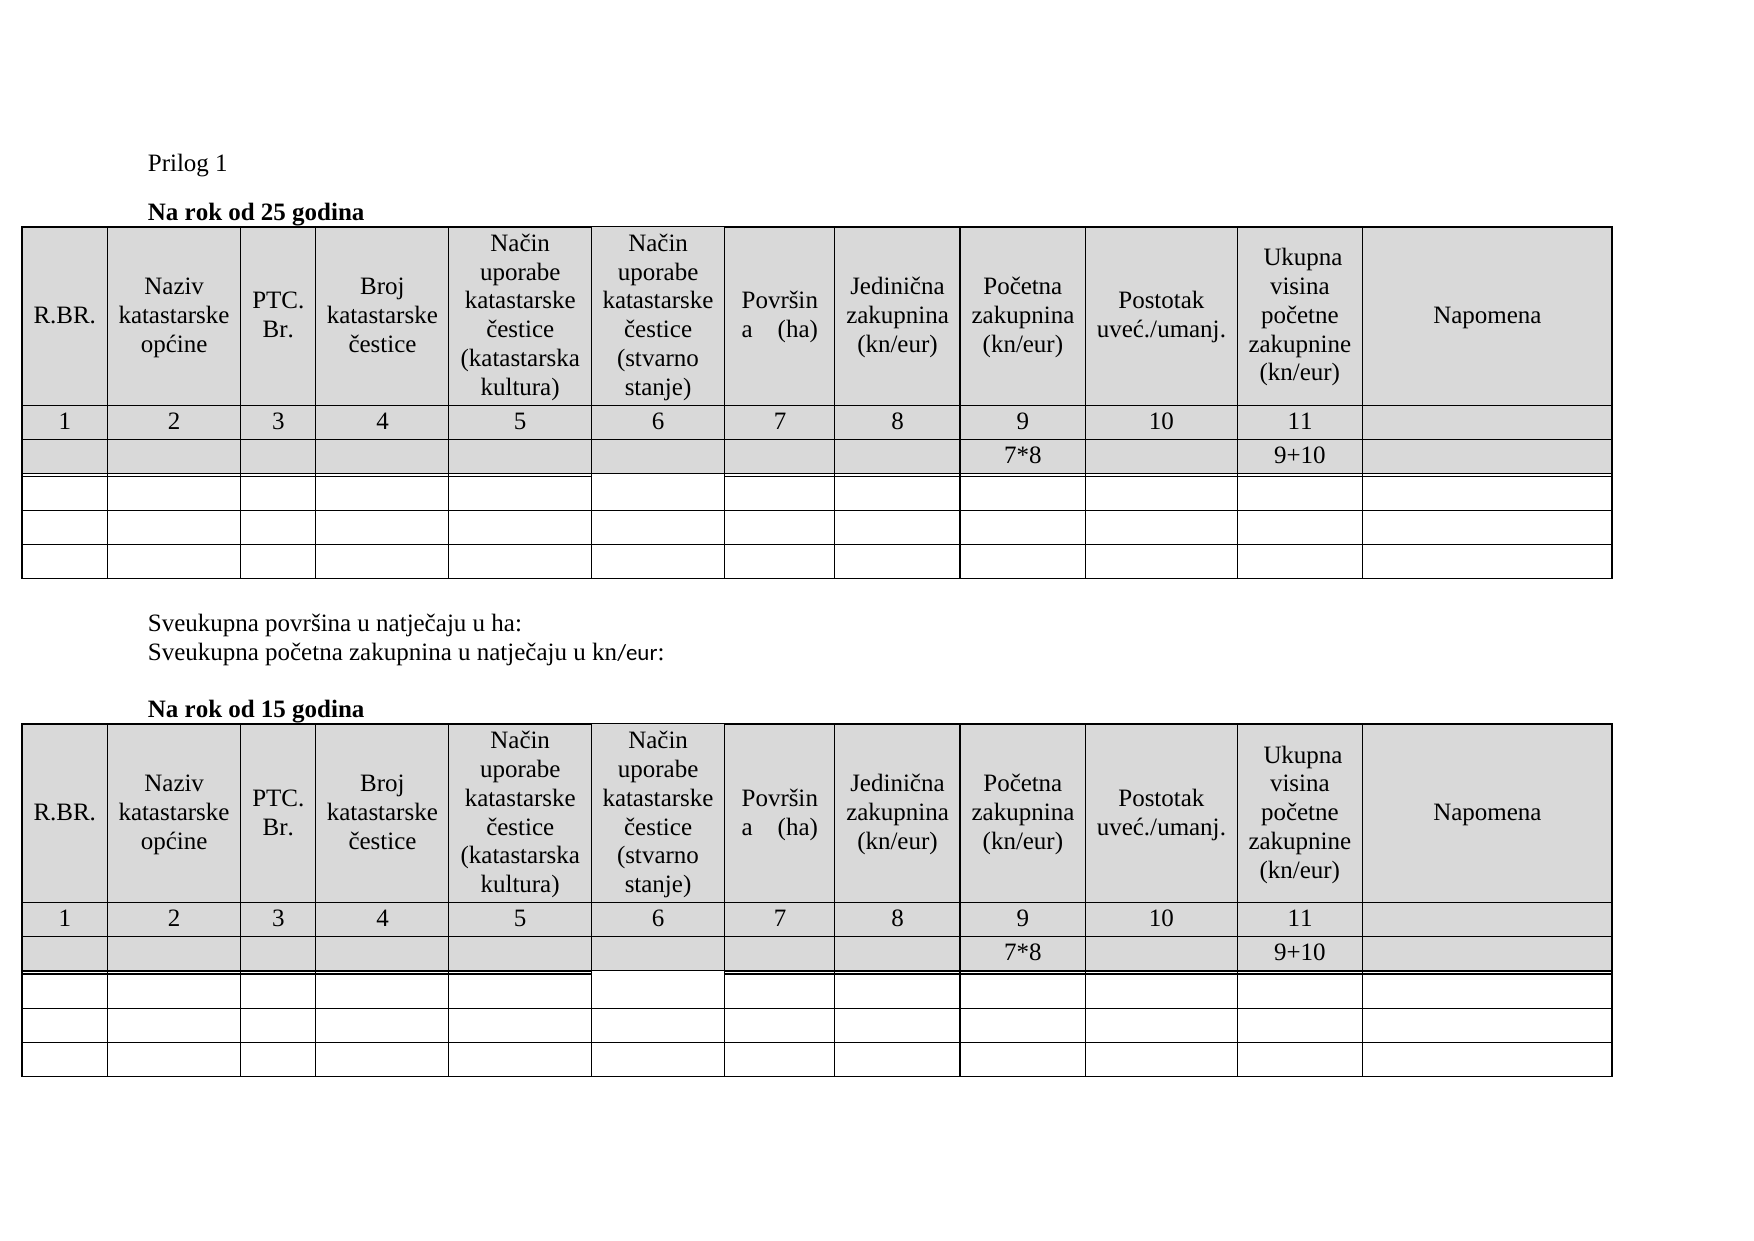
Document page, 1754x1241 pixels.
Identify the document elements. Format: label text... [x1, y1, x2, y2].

table_cell 9 [961, 903, 1085, 936]
table_cell [241, 545, 315, 578]
table_cell 7 [725, 406, 834, 439]
table_cell [961, 545, 1085, 578]
table_cell [1238, 1043, 1362, 1076]
table_cell [1238, 511, 1362, 544]
table_cell [1086, 440, 1237, 473]
table_cell [23, 545, 107, 578]
table_cell [961, 975, 1085, 1008]
table_cell [316, 511, 448, 544]
table_cell 4 [316, 903, 448, 936]
table_cell 1 [23, 903, 107, 936]
table_cell [1238, 477, 1362, 510]
table_cell [725, 1009, 834, 1042]
table_cell [316, 1043, 448, 1076]
table_cell [1086, 937, 1237, 970]
table_header Način uporabe katastarske čestice (stvarno stanje) [592, 724, 724, 902]
table_cell [961, 477, 1085, 510]
table_cell [1363, 1043, 1611, 1076]
text Na rok od 25 godina [148, 197, 1606, 226]
table_cell [316, 440, 448, 473]
table_header PTC. Br. [241, 228, 315, 405]
table_cell [1086, 1043, 1237, 1076]
table_header Površina (ha) [725, 725, 834, 902]
table_cell [592, 971, 724, 1008]
table_cell [835, 975, 959, 1008]
table_cell [592, 440, 724, 473]
table_header Naziv katastarske općine [108, 228, 240, 405]
table_cell [725, 477, 834, 510]
table_cell 11 [1238, 903, 1362, 936]
table_cell 7*8 [961, 440, 1085, 473]
table_cell [725, 440, 834, 473]
table_header Napomena [1363, 228, 1611, 405]
table_cell [108, 1043, 240, 1076]
table_header Način uporabe katastarske čestice (stvarno stanje) [592, 227, 724, 405]
table_cell [1363, 477, 1611, 510]
table_header Način uporabe katastarske čestice (katastarska kultura) [449, 725, 591, 902]
table_cell [1086, 477, 1237, 510]
table_cell 4 [316, 406, 448, 439]
table_cell [241, 440, 315, 473]
text Prilog 1 [148, 148, 1606, 176]
table_header Površina (ha) [725, 228, 834, 405]
table_header Početna zakupnina (kn/eur) [961, 228, 1085, 405]
table_cell 1 [23, 406, 107, 439]
table_cell [23, 1043, 107, 1076]
table_cell [1086, 545, 1237, 578]
text Sveukupna površina u natječaju u ha: [148, 608, 1606, 637]
table_header Ukupna visina početne zakupnine (kn/eur) [1238, 228, 1362, 405]
table_cell [1238, 975, 1362, 1008]
table_header Jedinična zakupnina (kn/eur) [835, 228, 959, 405]
text Sveukupna početna zakupnina u natječaju u kn/eur: [148, 637, 1606, 666]
table_cell [835, 511, 959, 544]
table_cell [449, 440, 591, 473]
table_cell [725, 1043, 834, 1076]
table_cell [592, 1009, 724, 1042]
table_cell [108, 975, 240, 1008]
table_cell [592, 511, 724, 544]
table_cell 5 [449, 406, 591, 439]
table_cell [449, 975, 591, 1008]
table_cell 6 [592, 903, 724, 936]
table_cell 9 [961, 406, 1085, 439]
table_header Naziv katastarske općine [108, 725, 240, 902]
table_cell [241, 1043, 315, 1076]
table_cell 9+10 [1238, 440, 1362, 473]
table_cell [316, 545, 448, 578]
table_cell [1086, 511, 1237, 544]
table_cell [316, 975, 448, 1008]
table_cell [835, 937, 959, 970]
table_cell [835, 1043, 959, 1076]
table_cell [835, 1009, 959, 1042]
text Na rok od 15 godina [148, 694, 1606, 723]
table_cell [449, 545, 591, 578]
table_cell [241, 975, 315, 1008]
table_cell [1238, 1009, 1362, 1042]
table_cell [592, 474, 724, 510]
table_cell [23, 1009, 107, 1042]
table_cell [316, 477, 448, 510]
table_cell [449, 511, 591, 544]
table_cell 10 [1086, 406, 1237, 439]
table_cell 3 [241, 903, 315, 936]
table_cell [316, 1009, 448, 1042]
table_cell [961, 1043, 1085, 1076]
table_header R.BR. [23, 228, 107, 405]
table_cell [108, 1009, 240, 1042]
table_cell [449, 937, 591, 970]
table_cell [961, 511, 1085, 544]
table_cell [1363, 511, 1611, 544]
table_cell [1363, 545, 1611, 578]
table_header PTC. Br. [241, 725, 315, 902]
table_cell [725, 937, 834, 970]
table_cell [23, 975, 107, 1008]
table_cell [108, 511, 240, 544]
table_header R.BR. [23, 725, 107, 902]
table_header Broj katastarske čestice [316, 228, 448, 405]
table_cell [108, 545, 240, 578]
table_cell [23, 511, 107, 544]
table_cell [1238, 545, 1362, 578]
table_cell [1363, 937, 1611, 970]
table_cell [108, 477, 240, 510]
table_cell [449, 1009, 591, 1042]
table_cell 5 [449, 903, 591, 936]
table_cell 7*8 [961, 937, 1085, 970]
table_cell 8 [835, 406, 959, 439]
table_cell [835, 545, 959, 578]
table_cell [23, 477, 107, 510]
table_cell [1363, 903, 1611, 936]
table_header Jedinična zakupnina (kn/eur) [835, 725, 959, 902]
table_cell 9+10 [1238, 937, 1362, 970]
table_cell [592, 937, 724, 970]
table_cell [961, 1009, 1085, 1042]
table_cell [1363, 440, 1611, 473]
table_header Postotak uveć./umanj. [1086, 228, 1237, 405]
table_cell [241, 1009, 315, 1042]
table_cell 3 [241, 406, 315, 439]
table_cell [725, 511, 834, 544]
table_cell [316, 937, 448, 970]
table_header Broj katastarske čestice [316, 725, 448, 902]
table_cell 10 [1086, 903, 1237, 936]
table_cell [725, 545, 834, 578]
table_cell [449, 477, 591, 510]
table_cell 8 [835, 903, 959, 936]
table_header Način uporabe katastarske čestice (katastarska kultura) [449, 228, 591, 405]
table_header Ukupna visina početne zakupnine (kn/eur) [1238, 725, 1362, 902]
table_cell [241, 477, 315, 510]
table_cell [835, 477, 959, 510]
table_header Napomena [1363, 725, 1611, 902]
table_cell [592, 545, 724, 578]
table_cell 11 [1238, 406, 1362, 439]
table_header Postotak uveć./umanj. [1086, 725, 1237, 902]
table_cell [108, 440, 240, 473]
table_cell [1086, 975, 1237, 1008]
table_cell 2 [108, 406, 240, 439]
table_cell 2 [108, 903, 240, 936]
table_cell [1086, 1009, 1237, 1042]
table_cell [449, 1043, 591, 1076]
table_cell 6 [592, 406, 724, 439]
table_cell [725, 975, 834, 1008]
table_cell [108, 937, 240, 970]
table_cell [241, 937, 315, 970]
table_cell [1363, 1009, 1611, 1042]
table_cell 7 [725, 903, 834, 936]
table_cell [241, 511, 315, 544]
table_cell [592, 1043, 724, 1076]
table_cell [1363, 975, 1611, 1008]
table_cell [23, 937, 107, 970]
table_header Početna zakupnina (kn/eur) [961, 725, 1085, 902]
table_cell [1363, 406, 1611, 439]
table_cell [23, 440, 107, 473]
table_cell [835, 440, 959, 473]
